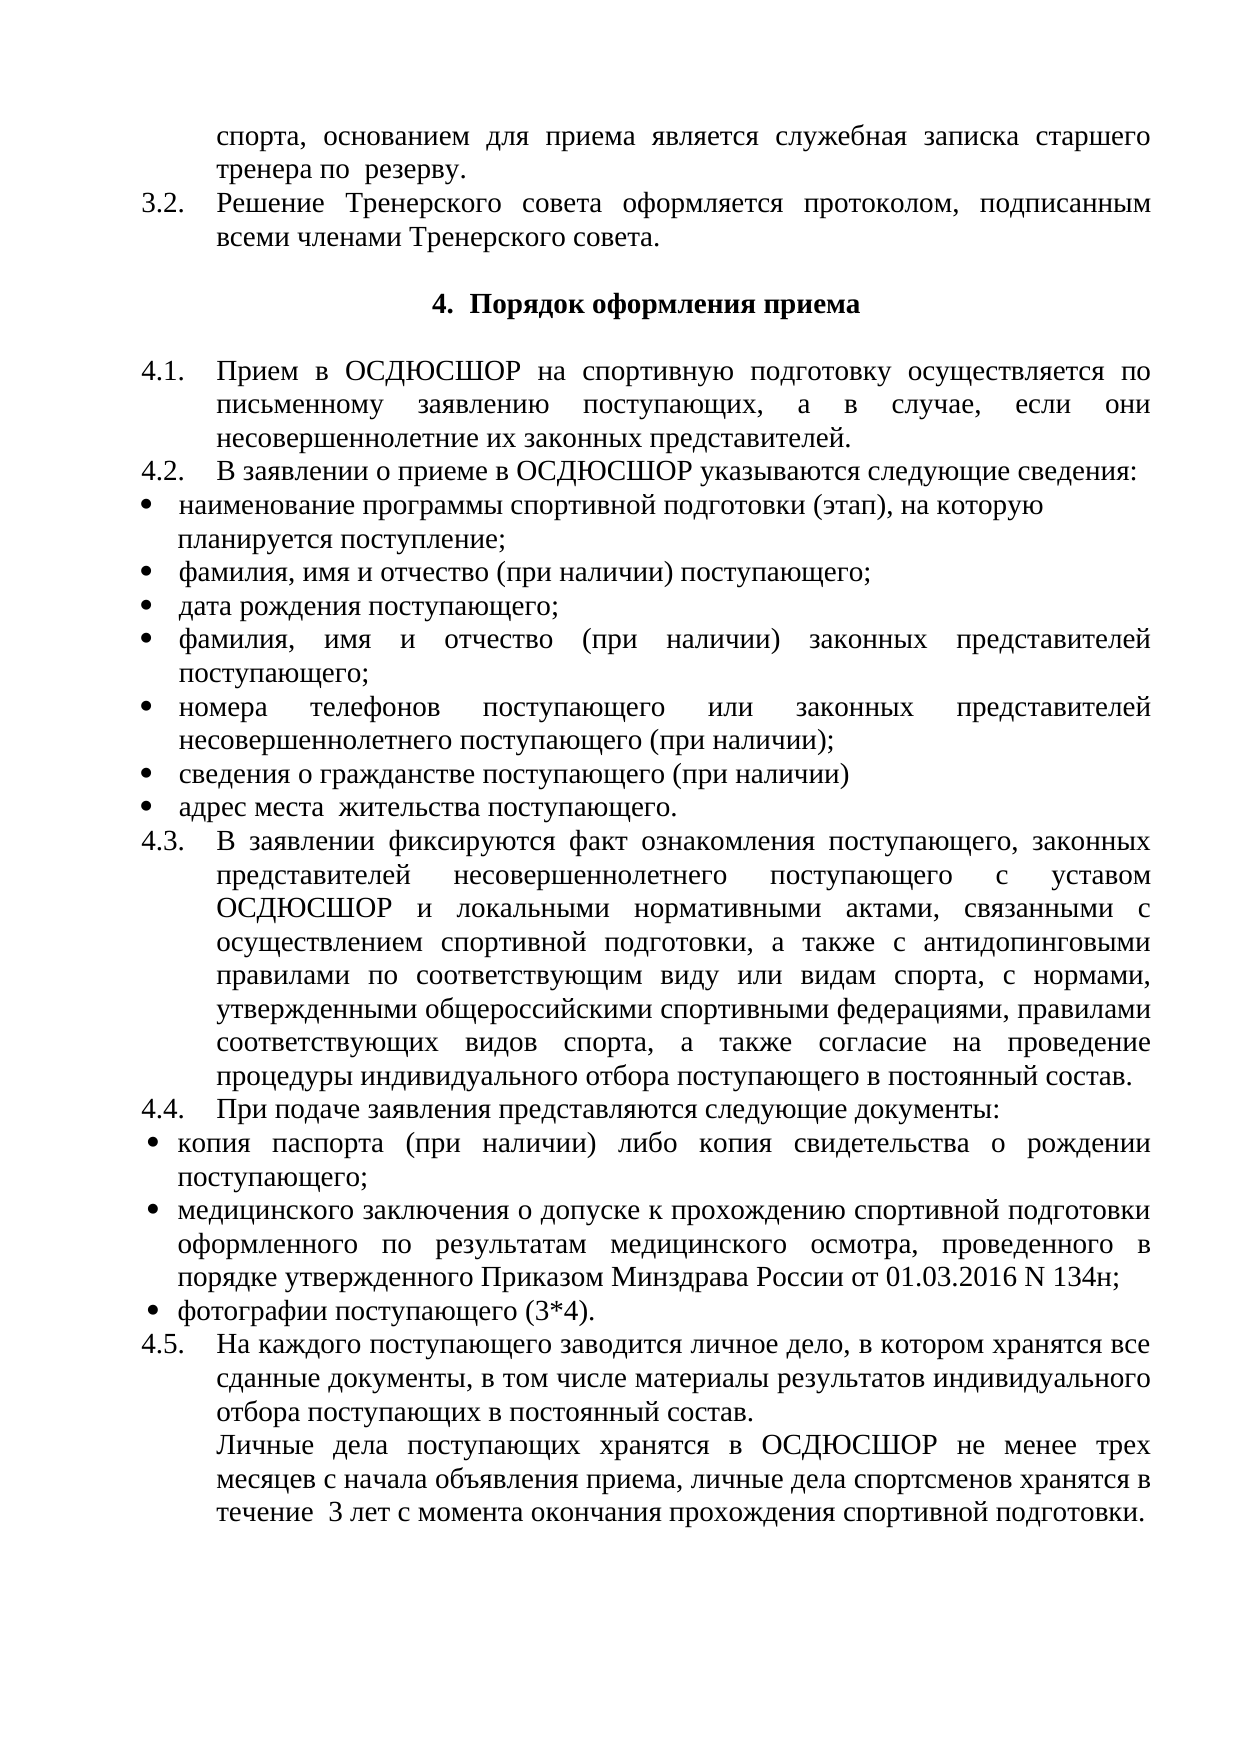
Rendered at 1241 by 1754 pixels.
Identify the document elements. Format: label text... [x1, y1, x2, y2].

list сведения о гражданстве поступающего (при наличии) [141, 756, 1152, 789]
list фотографии поступающего (3*4). [148, 1293, 1152, 1327]
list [141, 118, 1152, 185]
list номера телефонов поступающего или законных представителей несовершеннолетнего поступающего (при наличии); [141, 689, 1152, 756]
list фамилия, имя и отчество (при наличии) поступающего; [141, 554, 1152, 588]
list На каждого поступающего заводится личное дело, в котором хранятся все сданные документы, в том числе материалы результатов индивидуального отбора поступающих в постоянный состав. [141, 1327, 1152, 1427]
list Прием в ОСДЮСШОР на спортивную подготовку осуществляется по письменному заявлению поступающих, а в случае, если они несовершеннолетние их законных представителей. [141, 353, 1152, 453]
text планируется поступление; [141, 521, 1152, 554]
list В заявлении о приеме в ОСДЮСШОР указываются следующие сведения: [141, 453, 1152, 487]
list Порядок оформления приема [141, 286, 1152, 319]
list дата рождения поступающего; [141, 588, 1152, 622]
list Личные дела поступающих хранятся в ОСДЮСШОР не менее трех месяцев с начала объявления приема, личные дела спортсменов хранятся в течение 3 лет с момента окончания прохождения спортивной подготовки. [216, 1427, 1152, 1528]
list Решение Тренерского совета оформляется протоколом, подписанным всеми членами Тренерского совета. [141, 185, 1152, 252]
list копия паспорта (при наличии) либо копия свидетельства о рождении поступающего; [148, 1125, 1152, 1192]
list наименование программы спортивной подготовки (этап), на которую [141, 487, 1152, 521]
list медицинского заключения о допуске к прохождению спортивной подготовки оформленного по результатам медицинского осмотра, проведенного в порядке утвержденного Приказом Минздрава России от 01.03.2016 N 134н; [148, 1192, 1152, 1293]
list фамилия, имя и отчество (при наличии) законных представителей поступающего; [141, 622, 1152, 689]
list При подаче заявления представляются следующие документы: [141, 1092, 1152, 1125]
list адрес места жительства поступающего. [141, 789, 1152, 823]
list В заявлении фиксируются факт ознакомления поступающего, законных представителей несовершеннолетнего поступающего с уставом ОСДЮСШОР и локальными нормативными актами, связанными с осуществлением спортивной подготовки, а также с антидопинговыми правилами по соответствующим виду или видам спорта, с нормами, утвержденными общероссийскими спортивными федерациями, правилами соответствующих видов спорта, а также согласие на проведение процедуры индивидуального отбора поступающего в постоянный состав. [141, 823, 1152, 1092]
